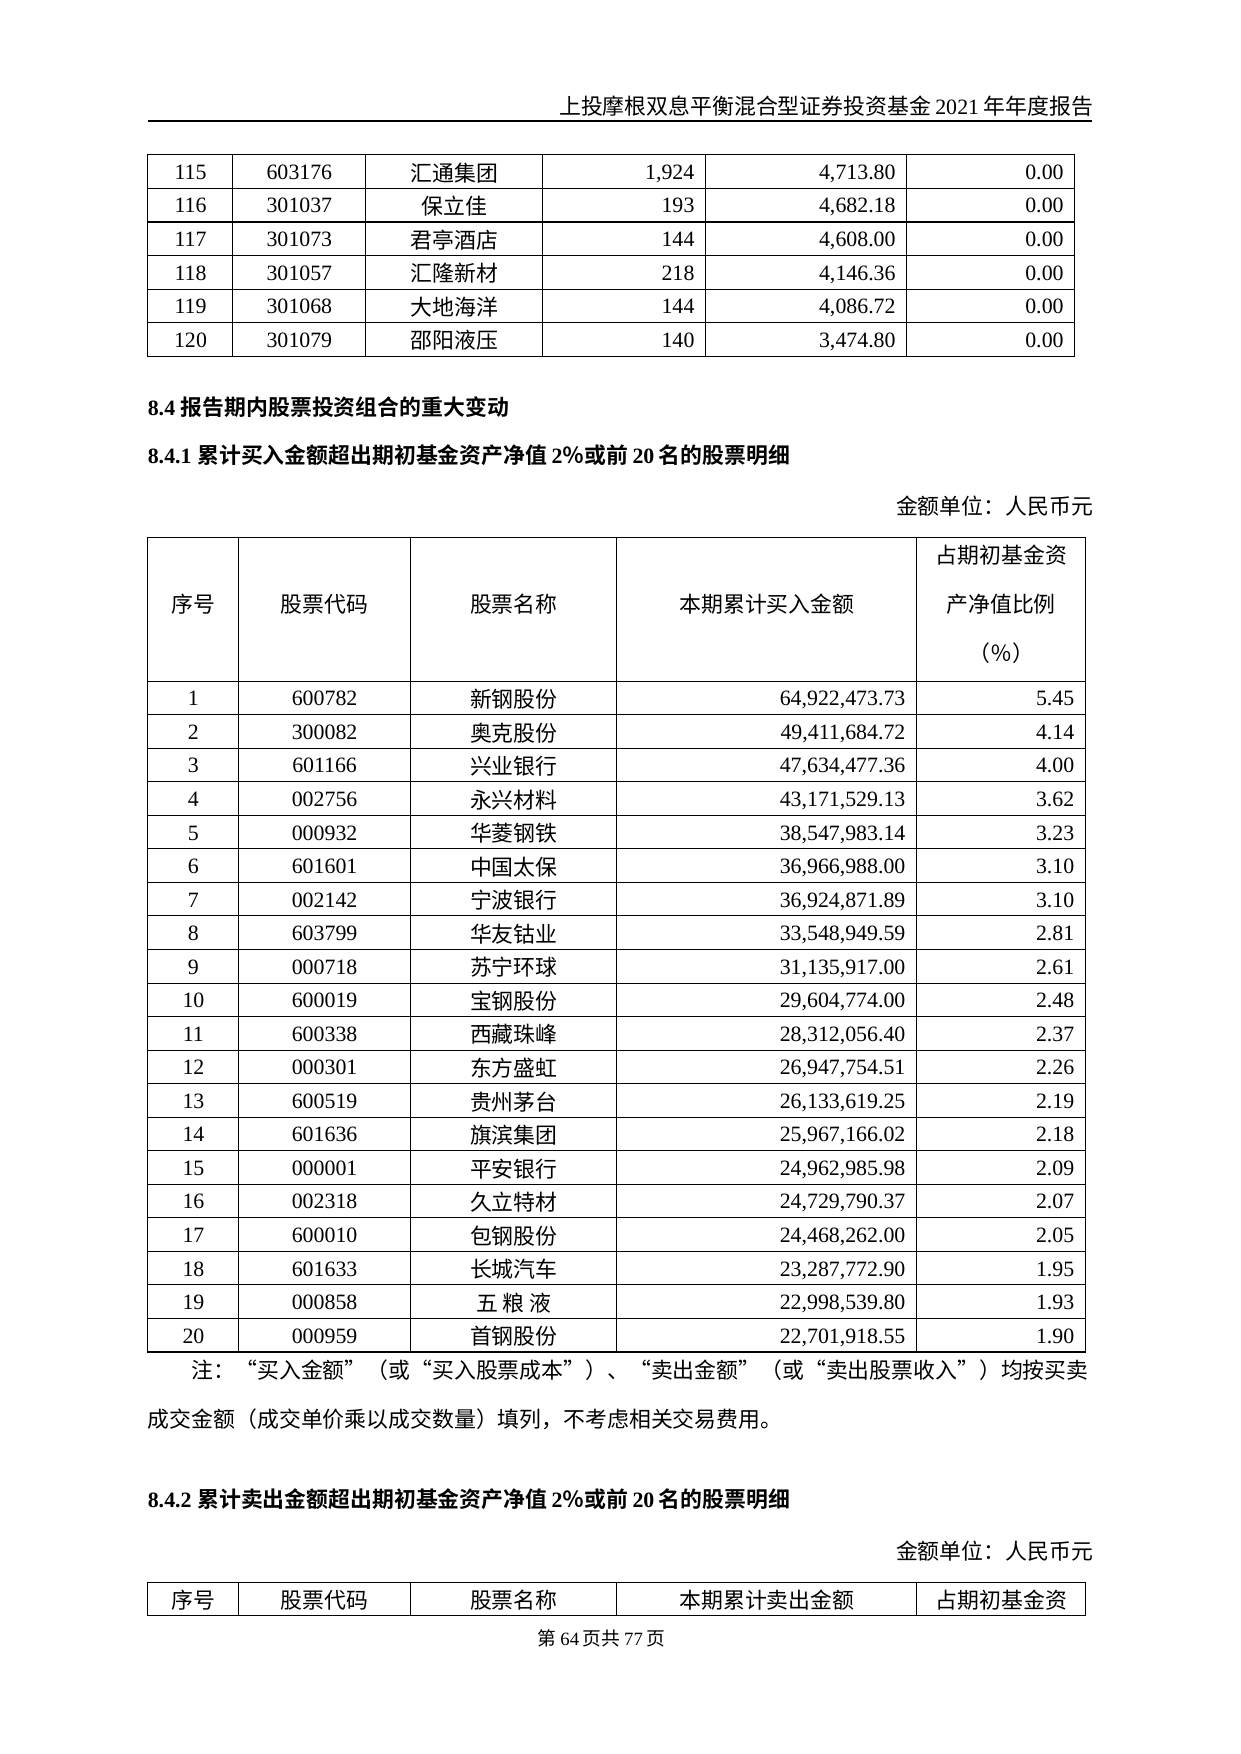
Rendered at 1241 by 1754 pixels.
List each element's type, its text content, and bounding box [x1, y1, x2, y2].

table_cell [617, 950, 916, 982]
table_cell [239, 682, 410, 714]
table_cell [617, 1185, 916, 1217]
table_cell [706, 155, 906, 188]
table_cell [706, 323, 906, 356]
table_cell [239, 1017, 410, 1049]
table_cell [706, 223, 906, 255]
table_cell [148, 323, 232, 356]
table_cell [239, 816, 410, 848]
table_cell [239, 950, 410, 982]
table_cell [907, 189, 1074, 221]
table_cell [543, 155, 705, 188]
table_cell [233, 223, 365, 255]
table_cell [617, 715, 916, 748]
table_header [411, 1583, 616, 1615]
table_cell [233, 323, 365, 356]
text 金额单位：人民币元 [149, 489, 1092, 521]
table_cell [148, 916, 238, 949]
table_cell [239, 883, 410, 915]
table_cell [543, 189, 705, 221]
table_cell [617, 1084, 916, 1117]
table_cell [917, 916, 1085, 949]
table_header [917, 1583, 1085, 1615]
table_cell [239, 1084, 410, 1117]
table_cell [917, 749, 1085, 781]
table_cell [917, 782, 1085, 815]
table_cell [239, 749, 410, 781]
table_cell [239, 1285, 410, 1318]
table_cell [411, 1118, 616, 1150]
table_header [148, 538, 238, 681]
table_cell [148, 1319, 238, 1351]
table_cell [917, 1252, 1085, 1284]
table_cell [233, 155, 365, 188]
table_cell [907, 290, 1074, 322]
text 注：“买入金额”（或“买入股票成本”）、“卖出金额”（或“卖出股票收入”）均按买卖成交金额（成交单价乘以成交数量）填列，不考虑相关交易费用。 [148, 1352, 1092, 1434]
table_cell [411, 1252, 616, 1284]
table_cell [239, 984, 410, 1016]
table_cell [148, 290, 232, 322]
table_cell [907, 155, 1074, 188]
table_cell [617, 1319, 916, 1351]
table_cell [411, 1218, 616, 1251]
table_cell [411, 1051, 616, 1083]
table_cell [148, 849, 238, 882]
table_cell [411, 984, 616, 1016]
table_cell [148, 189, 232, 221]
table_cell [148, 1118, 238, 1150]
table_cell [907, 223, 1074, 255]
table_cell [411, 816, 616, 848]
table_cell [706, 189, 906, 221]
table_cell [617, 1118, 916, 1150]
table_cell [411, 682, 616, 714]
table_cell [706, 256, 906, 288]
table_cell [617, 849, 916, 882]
text 金额单位：人民币元 [149, 1533, 1092, 1566]
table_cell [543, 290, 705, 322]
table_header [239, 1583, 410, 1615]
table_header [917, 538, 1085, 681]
subtitle 8.4 报告期内股票投资组合的重大变动 [148, 389, 1092, 422]
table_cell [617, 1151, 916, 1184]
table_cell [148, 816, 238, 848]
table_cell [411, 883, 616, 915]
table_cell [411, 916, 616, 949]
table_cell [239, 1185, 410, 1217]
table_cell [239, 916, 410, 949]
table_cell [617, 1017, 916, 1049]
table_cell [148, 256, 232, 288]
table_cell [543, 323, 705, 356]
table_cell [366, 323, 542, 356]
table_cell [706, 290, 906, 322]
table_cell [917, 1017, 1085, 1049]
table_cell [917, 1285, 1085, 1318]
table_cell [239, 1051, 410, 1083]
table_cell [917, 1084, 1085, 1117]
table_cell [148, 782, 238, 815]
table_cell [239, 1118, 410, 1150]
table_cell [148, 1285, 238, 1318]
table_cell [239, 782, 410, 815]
text 8.4.1 累计买入金额超出期初基金资产净值2％或前20名的股票明细 [148, 437, 1092, 470]
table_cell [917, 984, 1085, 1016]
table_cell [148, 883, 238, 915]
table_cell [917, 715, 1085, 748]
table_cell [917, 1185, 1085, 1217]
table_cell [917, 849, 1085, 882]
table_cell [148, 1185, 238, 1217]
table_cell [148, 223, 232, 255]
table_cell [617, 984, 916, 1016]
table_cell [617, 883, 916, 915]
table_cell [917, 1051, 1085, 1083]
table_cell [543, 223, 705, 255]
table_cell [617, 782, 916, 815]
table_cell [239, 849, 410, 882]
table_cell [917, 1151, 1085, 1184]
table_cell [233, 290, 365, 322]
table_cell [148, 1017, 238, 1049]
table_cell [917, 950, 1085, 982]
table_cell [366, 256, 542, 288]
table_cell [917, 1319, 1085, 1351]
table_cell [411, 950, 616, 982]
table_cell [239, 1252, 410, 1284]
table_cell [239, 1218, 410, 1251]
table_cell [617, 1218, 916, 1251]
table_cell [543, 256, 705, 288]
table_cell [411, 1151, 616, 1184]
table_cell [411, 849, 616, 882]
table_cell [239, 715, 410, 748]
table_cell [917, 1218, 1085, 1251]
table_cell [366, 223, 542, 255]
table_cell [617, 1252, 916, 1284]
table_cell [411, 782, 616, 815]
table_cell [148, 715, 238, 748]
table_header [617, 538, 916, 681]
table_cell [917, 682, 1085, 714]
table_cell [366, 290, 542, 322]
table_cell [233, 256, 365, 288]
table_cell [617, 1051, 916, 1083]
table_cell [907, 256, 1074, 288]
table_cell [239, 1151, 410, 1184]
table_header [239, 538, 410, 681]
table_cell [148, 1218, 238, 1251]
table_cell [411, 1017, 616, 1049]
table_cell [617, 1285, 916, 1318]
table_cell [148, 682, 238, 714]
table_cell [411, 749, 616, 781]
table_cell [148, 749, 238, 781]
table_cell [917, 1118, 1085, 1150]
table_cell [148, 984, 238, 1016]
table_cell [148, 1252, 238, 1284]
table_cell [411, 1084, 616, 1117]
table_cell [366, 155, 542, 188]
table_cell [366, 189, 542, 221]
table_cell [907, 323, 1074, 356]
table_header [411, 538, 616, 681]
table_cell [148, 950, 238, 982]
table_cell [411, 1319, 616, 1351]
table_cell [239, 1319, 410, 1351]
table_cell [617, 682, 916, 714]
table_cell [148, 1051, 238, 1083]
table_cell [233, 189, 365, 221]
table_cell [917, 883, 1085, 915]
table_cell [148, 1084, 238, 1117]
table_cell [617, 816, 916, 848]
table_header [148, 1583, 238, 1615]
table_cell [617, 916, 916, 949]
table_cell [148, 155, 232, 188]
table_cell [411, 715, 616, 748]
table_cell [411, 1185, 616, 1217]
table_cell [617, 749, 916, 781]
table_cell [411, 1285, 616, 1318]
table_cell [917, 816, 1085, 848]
text 8.4.2 累计卖出金额超出期初基金资产净值2％或前20名的股票明细 [148, 1482, 1092, 1514]
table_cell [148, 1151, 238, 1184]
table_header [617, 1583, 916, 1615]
